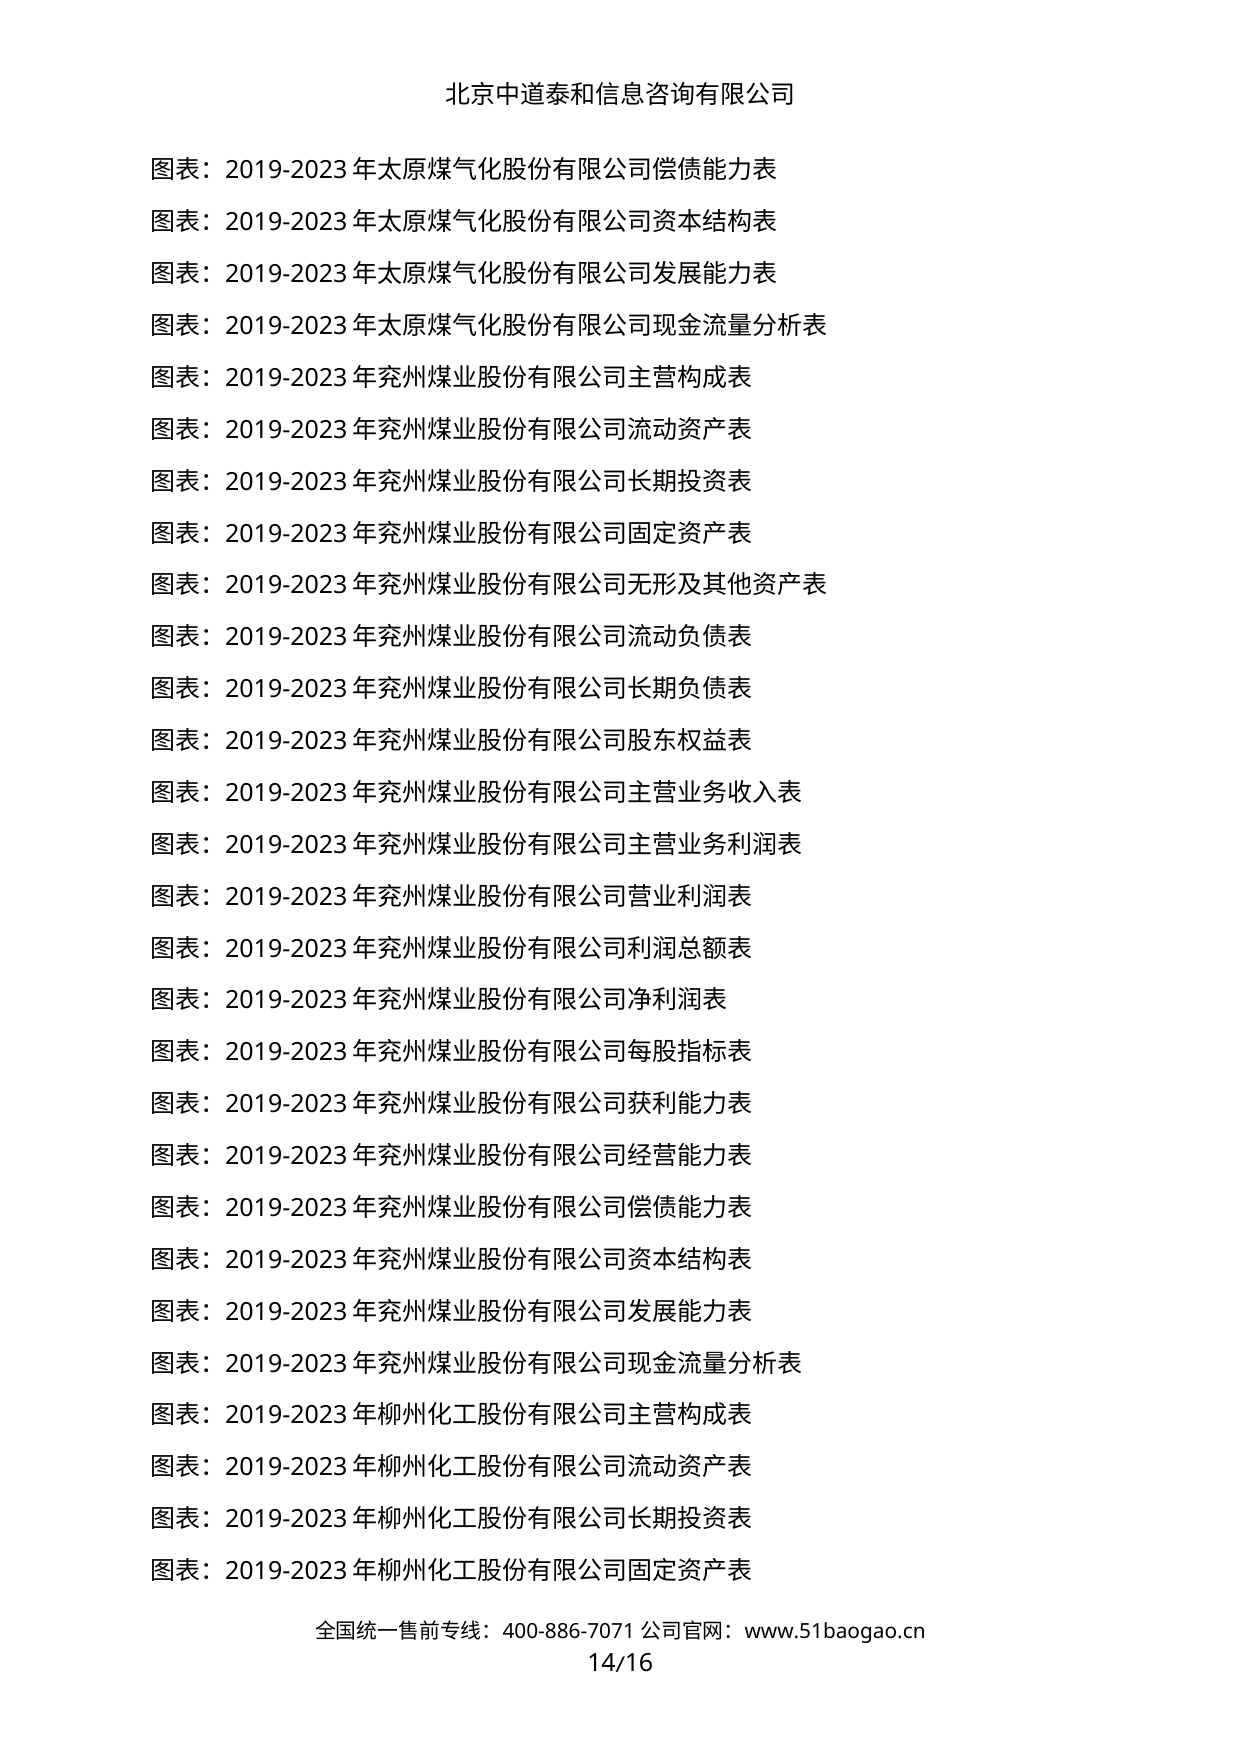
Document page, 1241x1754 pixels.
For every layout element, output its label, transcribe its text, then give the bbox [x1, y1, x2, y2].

text 图表：2019-2023年兖州煤业股份有限公司无形及其他资产表 [150, 565, 1090, 601]
text 图表：2019-2023年兖州煤业股份有限公司每股指标表 [150, 1032, 1090, 1068]
text 图表：2019-2023年柳州化工股份有限公司固定资产表 [150, 1551, 1090, 1587]
text 图表：2019-2023年兖州煤业股份有限公司主营构成表 [150, 357, 1090, 394]
text 图表：2019-2023年兖州煤业股份有限公司发展能力表 [150, 1291, 1090, 1327]
text 图表：2019-2023年兖州煤业股份有限公司现金流量分析表 [150, 1343, 1090, 1379]
text 图表：2019-2023年兖州煤业股份有限公司股东权益表 [150, 721, 1090, 757]
text 图表：2019-2023年太原煤气化股份有限公司现金流量分析表 [150, 306, 1090, 342]
text 图表：2019-2023年兖州煤业股份有限公司经营能力表 [150, 1136, 1090, 1172]
text 图表：2019-2023年太原煤气化股份有限公司资本结构表 [150, 202, 1090, 238]
text 图表：2019-2023年柳州化工股份有限公司流动资产表 [150, 1447, 1090, 1483]
text 图表：2019-2023年柳州化工股份有限公司主营构成表 [150, 1395, 1090, 1431]
text 图表：2019-2023年兖州煤业股份有限公司主营业务收入表 [150, 772, 1090, 809]
text 图表：2019-2023年太原煤气化股份有限公司发展能力表 [150, 254, 1090, 290]
text 图表：2019-2023年兖州煤业股份有限公司固定资产表 [150, 513, 1090, 549]
text 图表：2019-2023年兖州煤业股份有限公司资本结构表 [150, 1239, 1090, 1276]
text 图表：2019-2023年柳州化工股份有限公司长期投资表 [150, 1499, 1090, 1535]
text 图表：2019-2023年兖州煤业股份有限公司净利润表 [150, 980, 1090, 1016]
text 图表：2019-2023年兖州煤业股份有限公司长期负债表 [150, 669, 1090, 705]
text 图表：2019-2023年兖州煤业股份有限公司获利能力表 [150, 1084, 1090, 1120]
text 图表：2019-2023年太原煤气化股份有限公司偿债能力表 [150, 150, 1090, 186]
text 图表：2019-2023年兖州煤业股份有限公司偿债能力表 [150, 1187, 1090, 1224]
text 图表：2019-2023年兖州煤业股份有限公司流动资产表 [150, 409, 1090, 446]
text 图表：2019-2023年兖州煤业股份有限公司主营业务利润表 [150, 824, 1090, 861]
text 图表：2019-2023年兖州煤业股份有限公司长期投资表 [150, 461, 1090, 497]
text 图表：2019-2023年兖州煤业股份有限公司流动负债表 [150, 617, 1090, 653]
text 图表：2019-2023年兖州煤业股份有限公司营业利润表 [150, 876, 1090, 912]
text 图表：2019-2023年兖州煤业股份有限公司利润总额表 [150, 928, 1090, 964]
